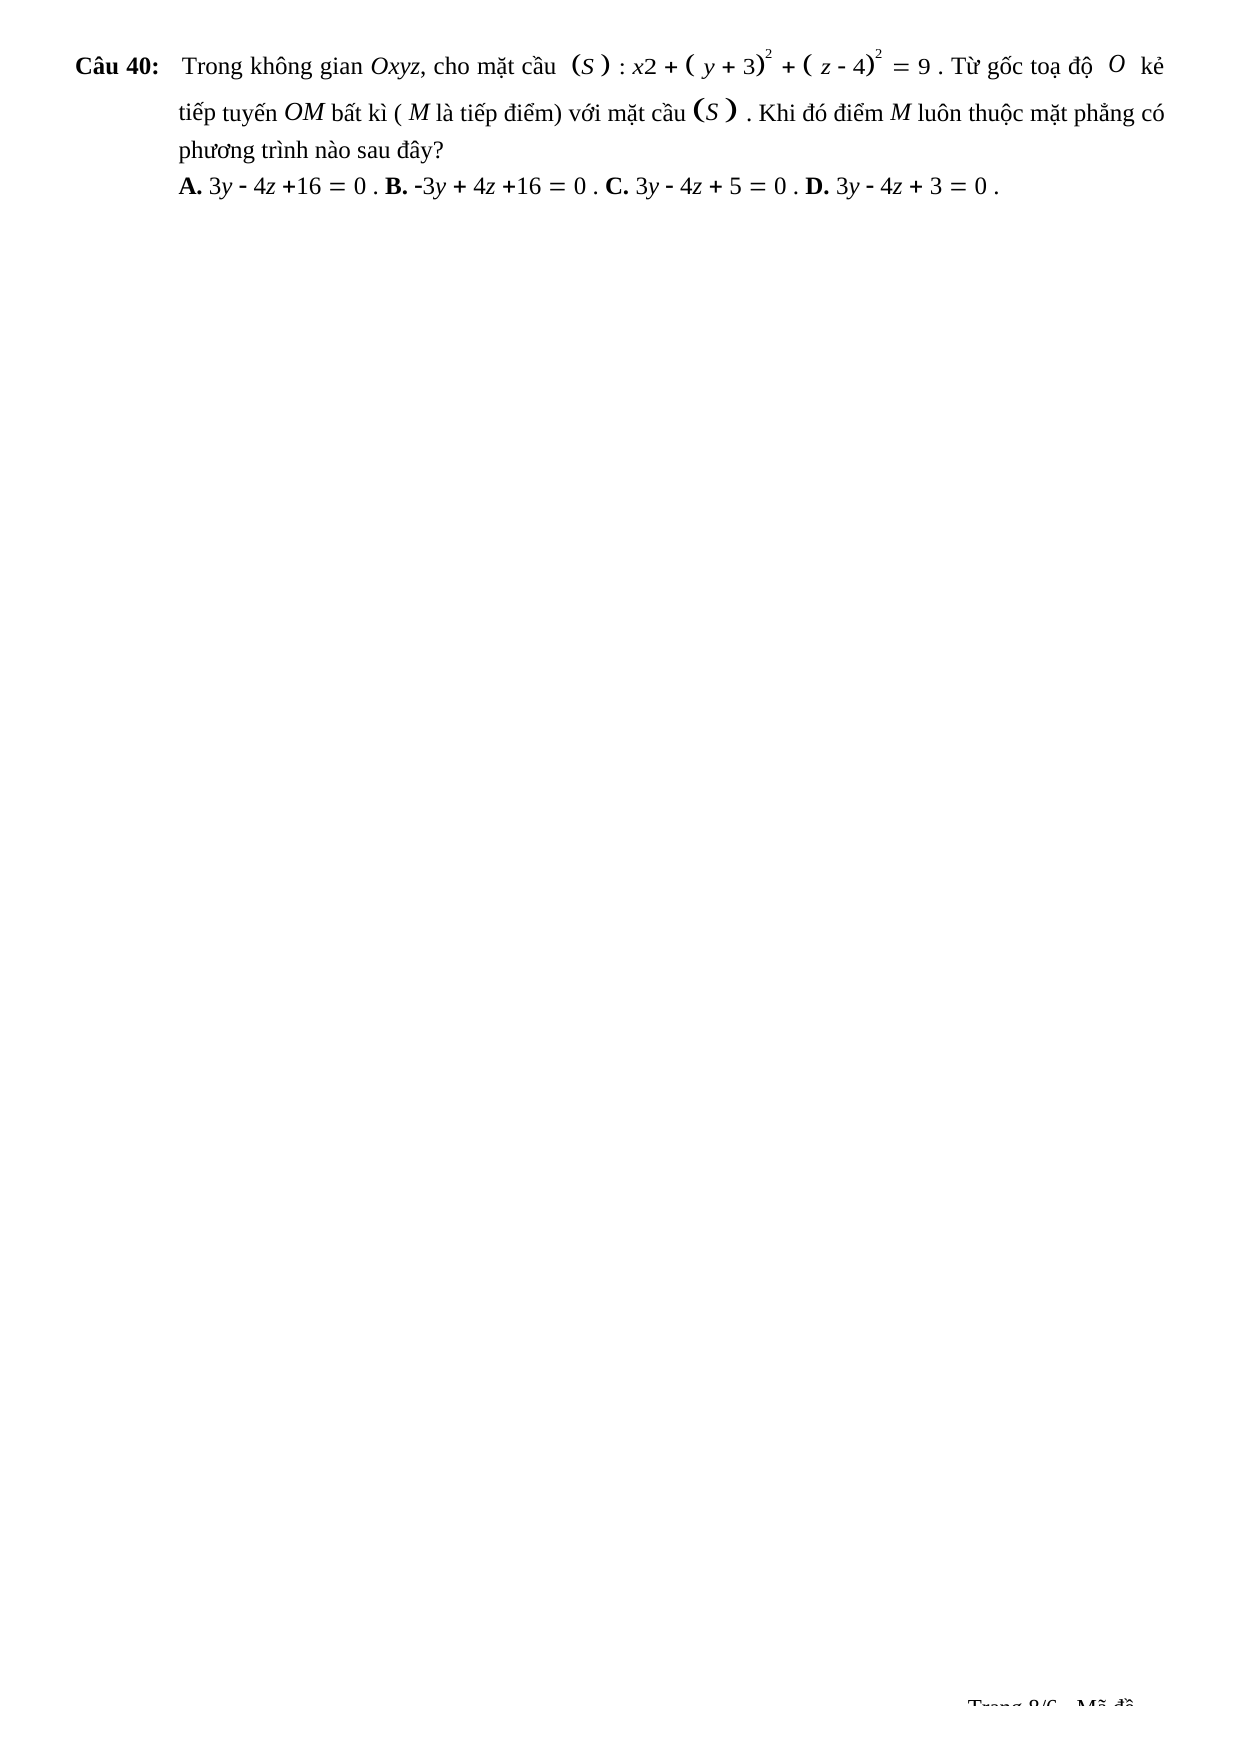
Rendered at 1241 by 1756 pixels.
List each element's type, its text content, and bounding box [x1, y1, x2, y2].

text Câu 40: Trong không gian Oxyz, cho mặt cầu S  : x2   y  32   z  42  9 . Từ gốc toạ độ O kẻ tiếp tuyến OM bất kì ( M là tiếp điểm) với mặt cầu S  . Khi đó điểm M luôn thuộc mặt phẳng có phương trình nào sau đây? [75, 46, 1165, 164]
text A. 3y  4z 16  0 . B. 3y  4z 16  0 . C. 3y  4z  5  0 . D. 3y  4z  3  0 . [178, 171, 1178, 200]
